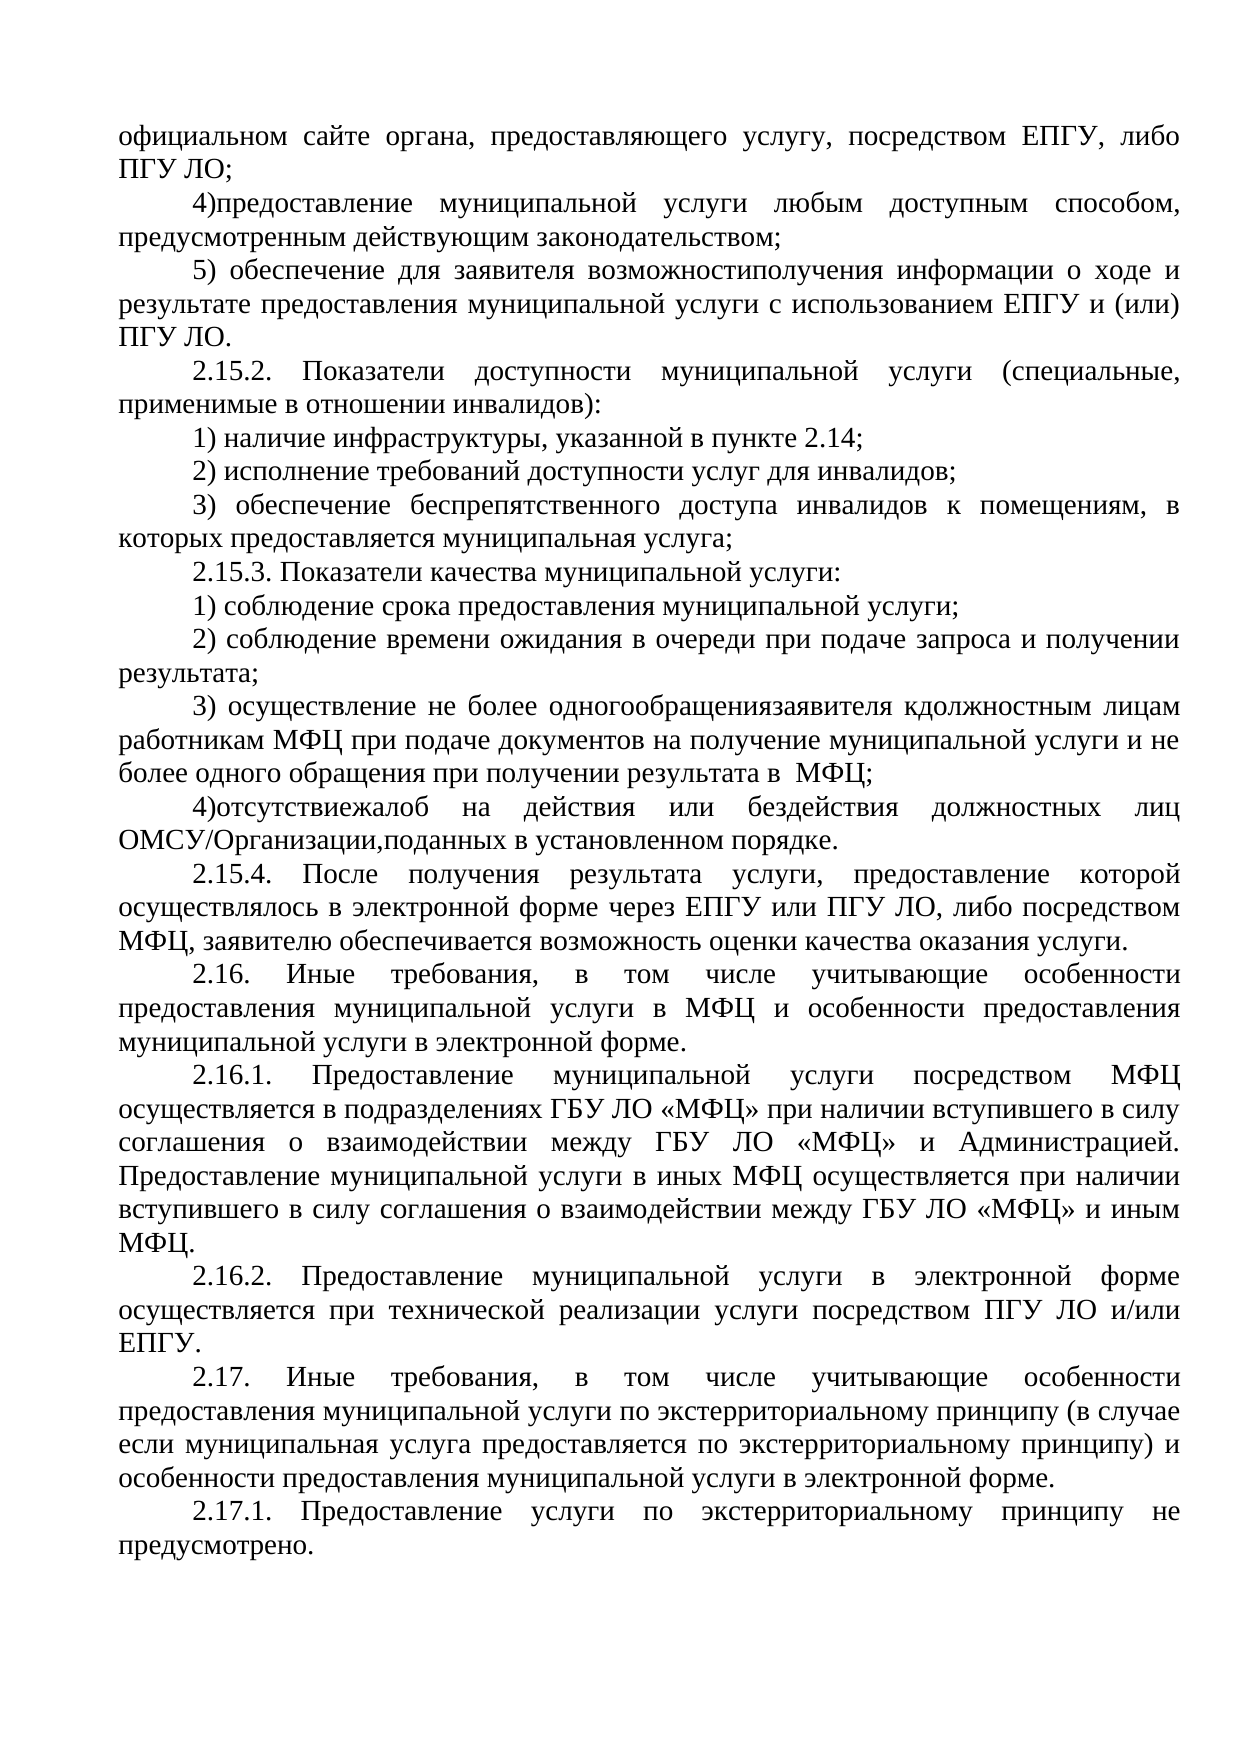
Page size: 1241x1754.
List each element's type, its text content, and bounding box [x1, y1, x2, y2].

text 3) осуществление не более одногообращениязаявителя кдолжностным лицам работникам МФЦ при подаче документов на получение муниципальной услуги и не более одного обращения при получении результата в МФЦ; [118, 688, 1181, 789]
text 2.17.1. Предоставление услуги по экстерриториальному принципу не предусмотрено. [118, 1493, 1181, 1560]
text 1) наличие инфраструктуры, указанной в пункте 2.14; [118, 420, 1181, 453]
text 3) обеспечение беспрепятственного доступа инвалидов к помещениям, в которых предоставляется муниципальная услуга; [118, 487, 1181, 554]
text 4)отсутствиежалоб на действия или бездействия должностных лиц ОМСУ/Организации,поданных в установленном порядке. [118, 789, 1181, 856]
text 2) соблюдение времени ожидания в очереди при подаче запроса и получении результата; [118, 621, 1181, 688]
text 2.15.3. Показатели качества муниципальной услуги: [118, 554, 1181, 588]
text 2.16.2. Предоставление муниципальной услуги в электронной форме осуществляется при технической реализации услуги посредством ПГУ ЛО и/или ЕПГУ. [118, 1258, 1181, 1359]
text 4)предоставление муниципальной услуги любым доступным способом, предусмотренным действующим законодательством; [118, 185, 1181, 252]
text 2.15.4. После получения результата услуги, предоставление которой осуществлялось в электронной форме через ЕПГУ или ПГУ ЛО, либо посредством МФЦ, заявителю обеспечивается возможность оценки качества оказания услуги. [118, 856, 1181, 957]
text 2.17. Иные требования, в том числе учитывающие особенности предоставления муниципальной услуги по экстерриториальному принципу (в случае если муниципальная услуга предоставляется по экстерриториальному принципу) и особенности предоставления муниципальной услуги в электронной форме. [118, 1359, 1181, 1493]
text 2.16.1. Предоставление муниципальной услуги посредством МФЦ осуществляется в подразделениях ГБУ ЛО «МФЦ» при наличии вступившего в силу соглашения о взаимодействии между ГБУ ЛО «МФЦ» и Администрацией. Предоставление муниципальной услуги в иных МФЦ осуществляется при наличии вступившего в силу соглашения о взаимодействии между ГБУ ЛО «МФЦ» и иным МФЦ. [118, 1057, 1181, 1258]
text 1) соблюдение срока предоставления муниципальной услуги; [118, 588, 1181, 621]
text 2.15.2. Показатели доступности муниципальной услуги (специальные, применимые в отношении инвалидов): [118, 353, 1181, 420]
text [118, 118, 1181, 185]
text 2) исполнение требований доступности услуг для инвалидов; [118, 453, 1181, 487]
text 5) обеспечение для заявителя возможностиполучения информации о ходе и результате предоставления муниципальной услуги с использованием ЕПГУ и (или) ПГУ ЛО. [118, 252, 1181, 353]
text 2.16. Иные требования, в том числе учитывающие особенности предоставления муниципальной услуги в МФЦ и особенности предоставления муниципальной услуги в электронной форме. [118, 957, 1181, 1057]
